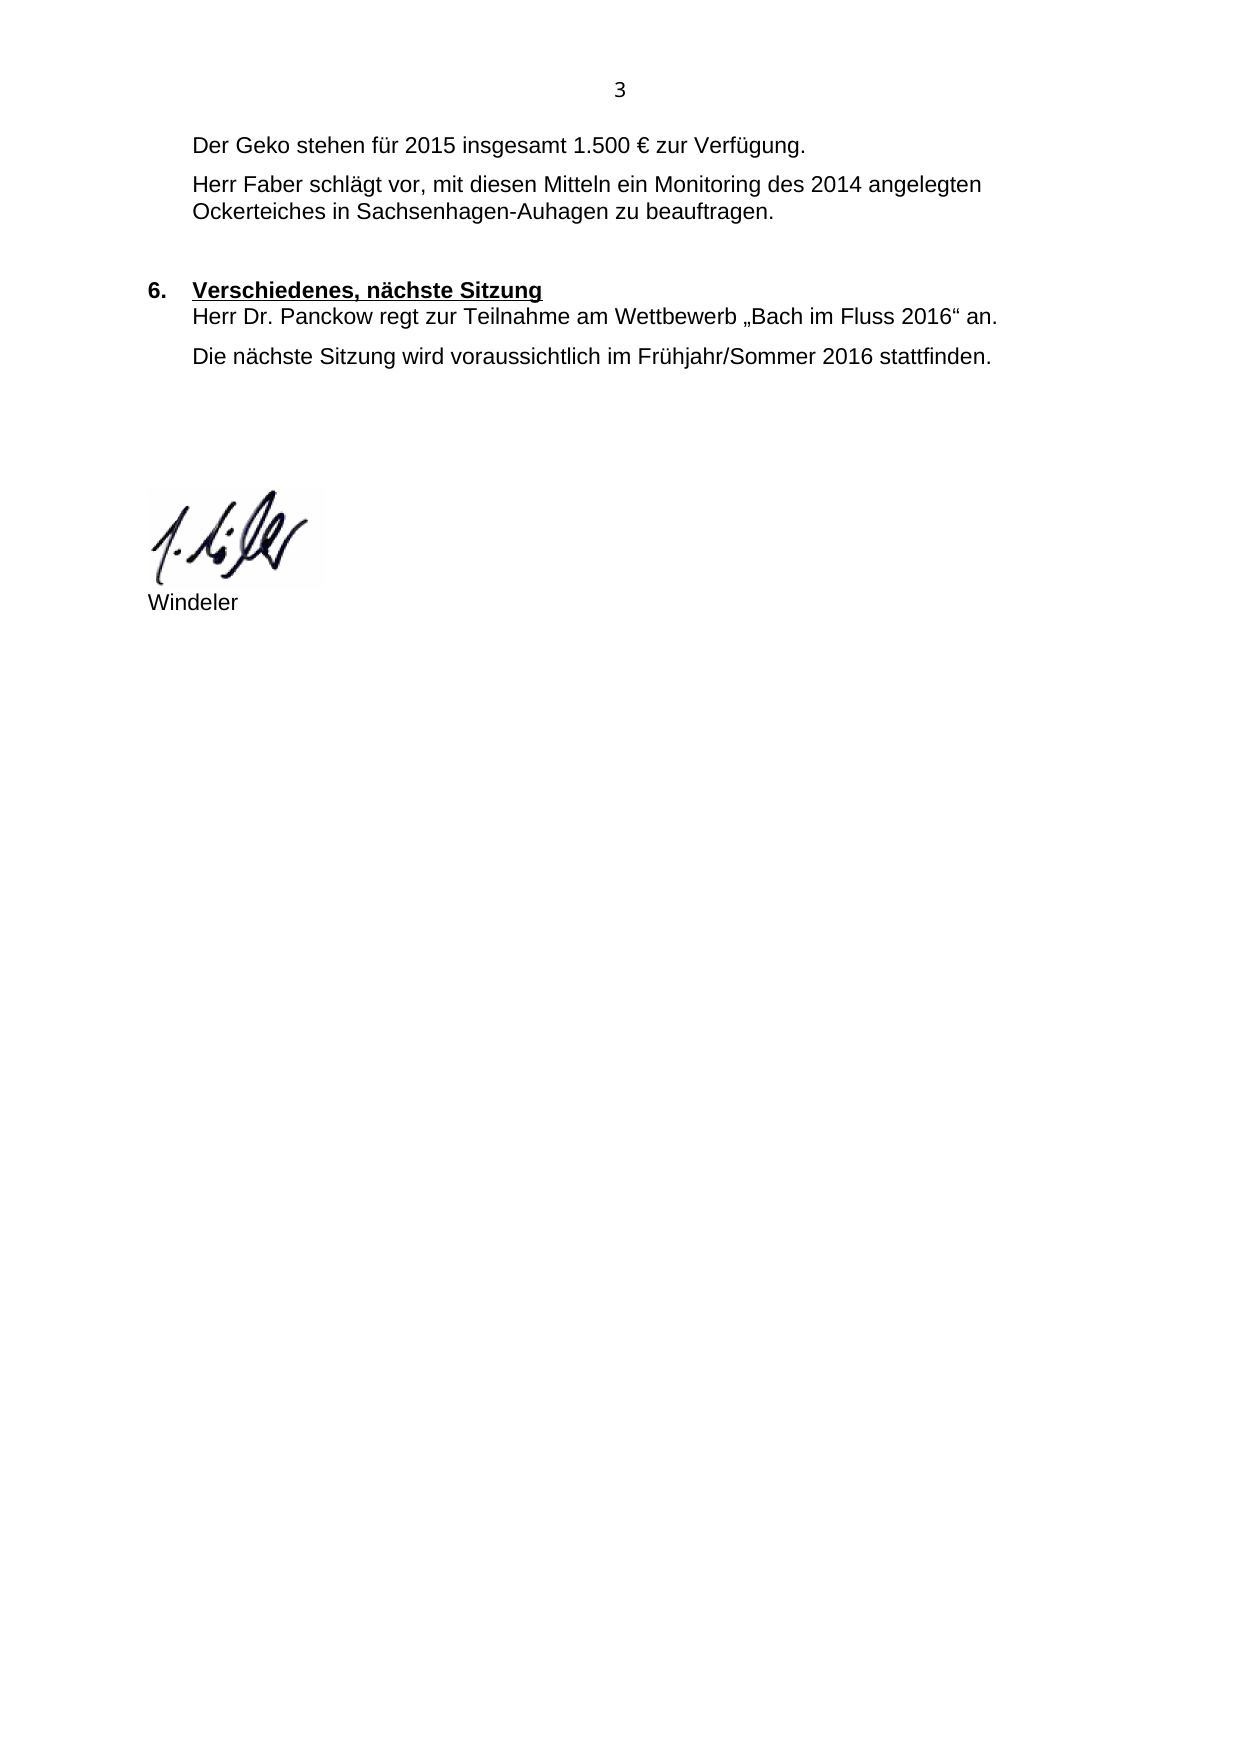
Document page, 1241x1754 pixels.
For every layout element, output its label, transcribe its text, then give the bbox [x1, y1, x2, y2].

text Der Geko stehen für 2015 insgesamt 1.500 € zur Verfügung. [148, 132, 1092, 158]
text Herr Faber schlägt vor, mit diesen Mitteln ein Monitoring des 2014 angelegten Ockerteiches in Sachsenhagen-Auhagen zu beauftragen. [148, 171, 1092, 224]
text Die nächste Sitzung wird voraussichtlich im Frühjahr/Sommer 2016 stattfinden. [148, 343, 1092, 369]
picture [147, 488, 326, 589]
text Herr Dr. Panckow regt zur Teilnahme am Wettbewerb „Bach im Fluss 2016“ an. [148, 303, 1092, 329]
text 6. Verschiedenes, nächste Sitzung [148, 277, 1092, 303]
text Windeler [148, 589, 1092, 615]
